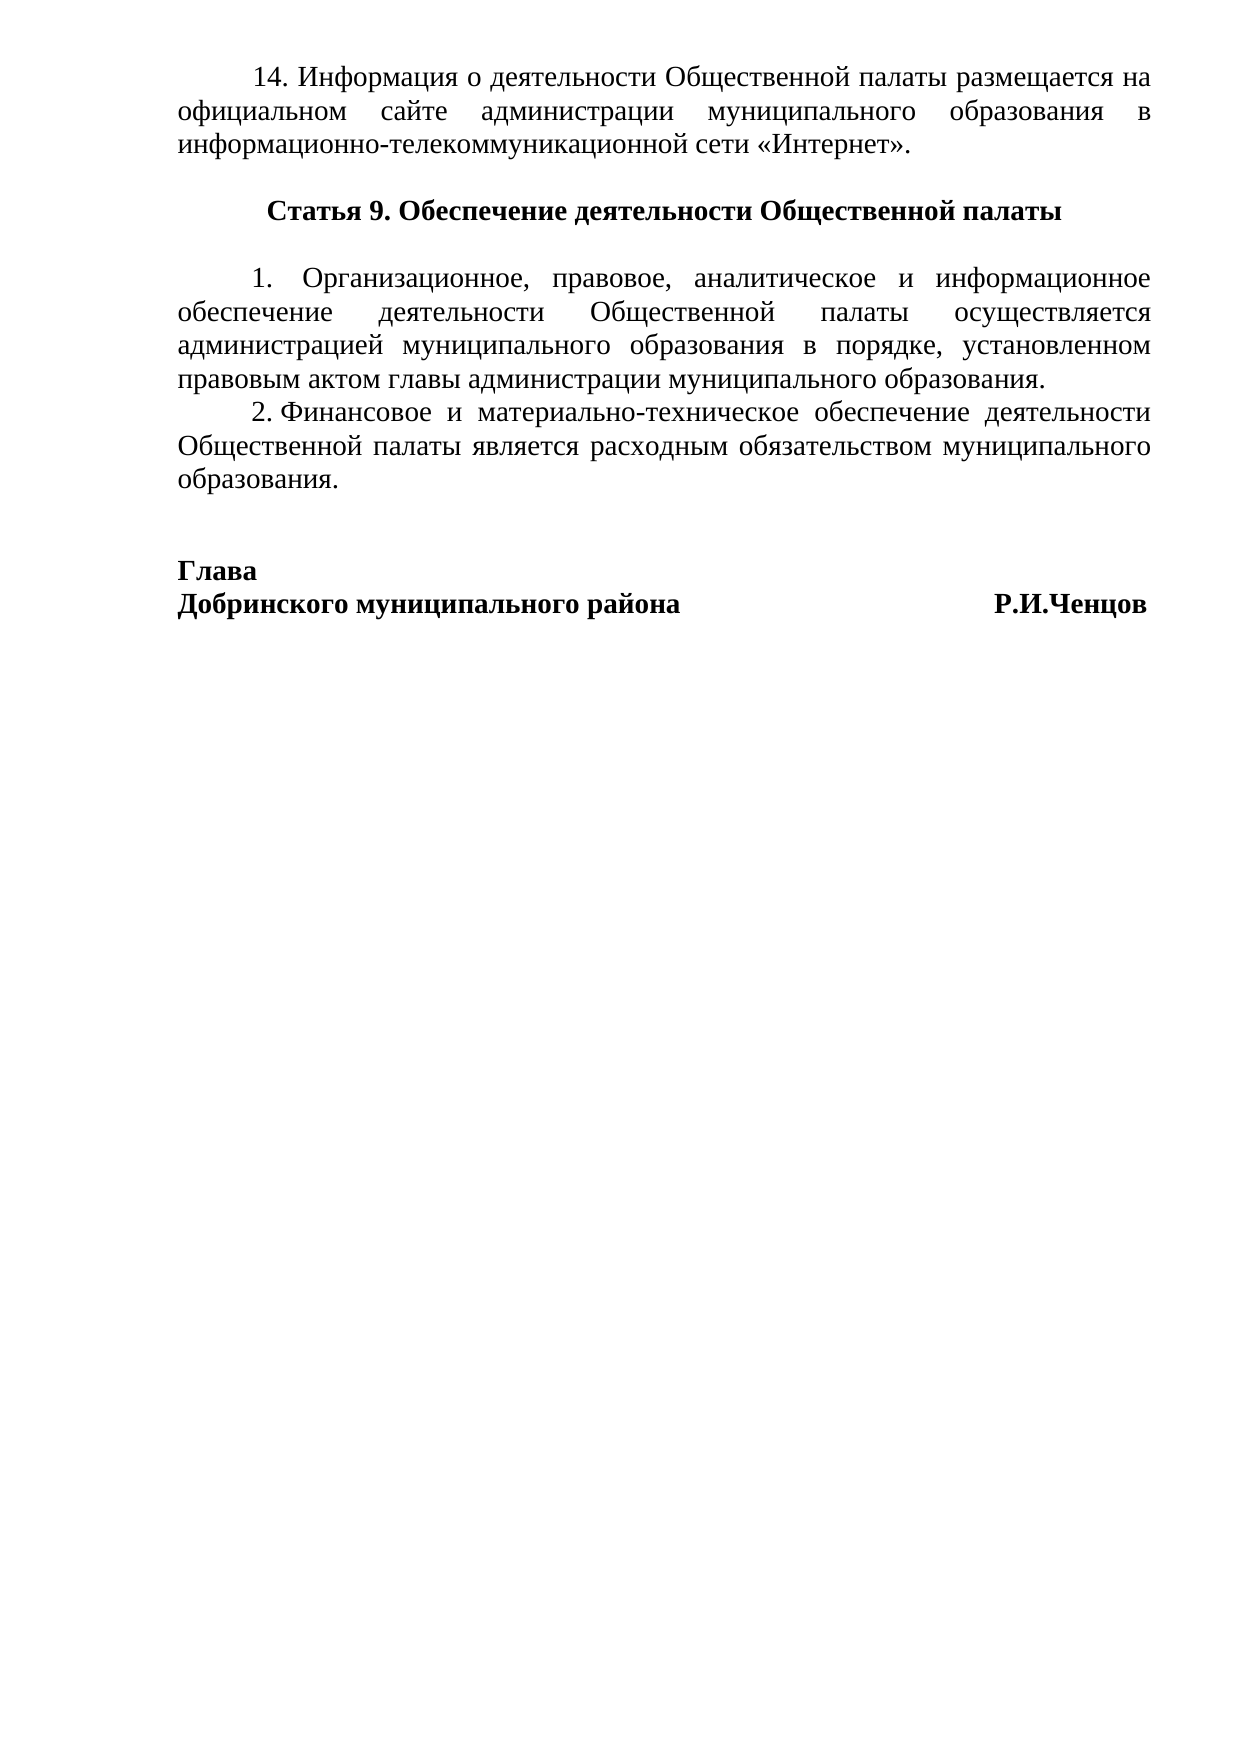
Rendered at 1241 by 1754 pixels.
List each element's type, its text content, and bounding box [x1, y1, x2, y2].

text Глава [177, 553, 1152, 586]
text 14. Информация о деятельности Общественной палаты размещается на официальном сайте администрации муниципального образования в информационно-телекоммуникационной сети «Интернет». [177, 59, 1152, 160]
list Финансовое и материально-техническое обеспечение деятельности Общественной палаты является расходным обязательством муниципального образования. [177, 394, 1152, 495]
text Добринского муниципального района Р.И.Ченцов [177, 586, 1152, 620]
text Статья 9. Обеспечение деятельности Общественной палаты [177, 193, 1152, 227]
list Организационное, правовое, аналитическое и информационное обеспечение деятельности Общественной палаты осуществляется администрацией муниципального образования в порядке, установленном правовым актом главы администрации муниципального образования. [177, 260, 1152, 394]
